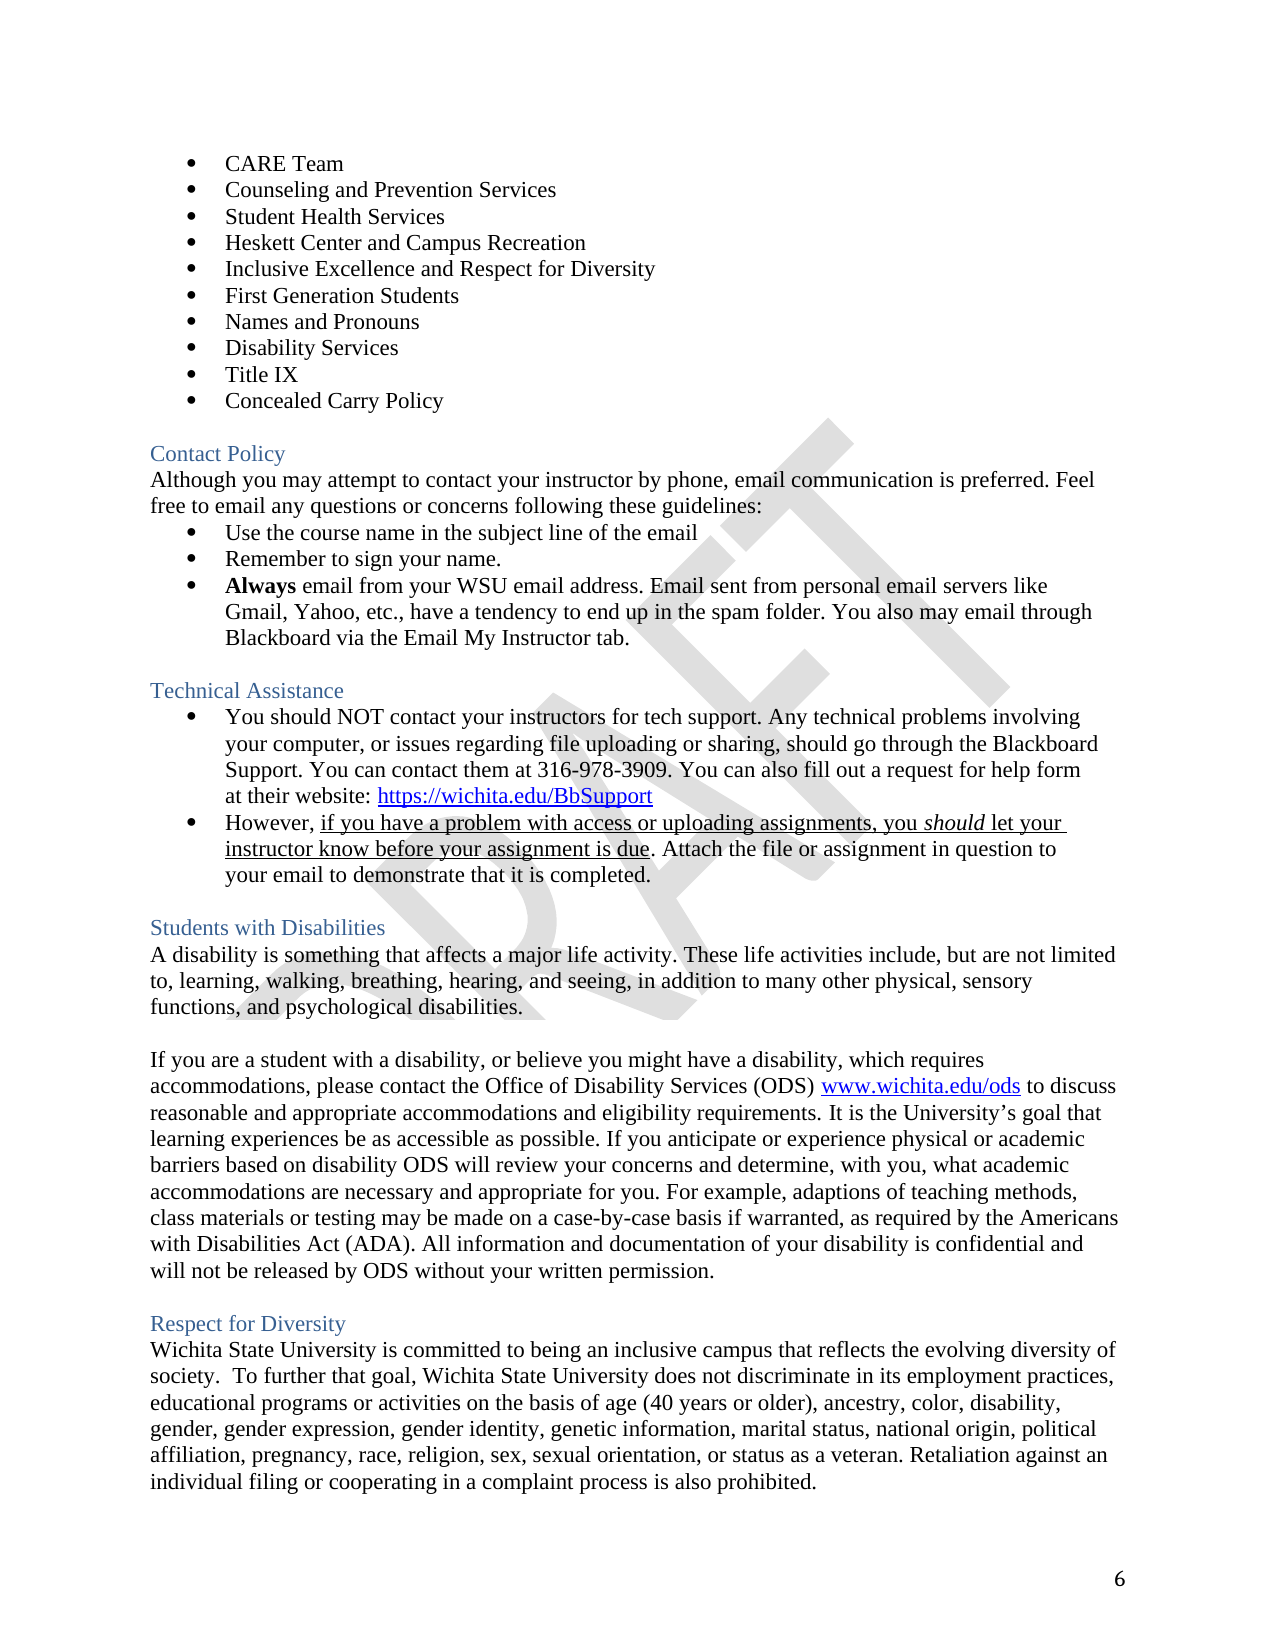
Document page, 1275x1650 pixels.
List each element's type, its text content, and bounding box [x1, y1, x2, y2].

text Wichita State University is committed to being an inclusive campus that reflects the evolving diversity of society. To further that goal, Wichita State University does not discriminate in its employment practices, educational programs or activities on the basis of age (40 years or older), ancestry, color, disability, gender, gender expression, gender identity, genetic information, marital status, national origin, political affiliation, pregnancy, race, religion, sex, sexual orientation, or status as a veteran. Retaliation against an individual filing or cooperating in a complaint process is also prohibited. [150, 1336, 1125, 1494]
list Heskett Center and Campus Recreation [187, 229, 1102, 255]
list However, if you have a problem with access or uploading assignments, you should let your instructor know before your assignment is due. Attach the file or assignment in question to your email to demonstrate that it is completed. [187, 809, 1102, 888]
subtitle Students with Disabilities [150, 914, 1125, 941]
list First Generation Students [187, 282, 1102, 308]
text If you are a student with a disability, or believe you might have a disability, which requires accommodations, please contact the Office of Disability Services (ODS) www.wichita.edu/ods to discuss reasonable and appropriate accommodations and eligibility requirements. It is the University’s goal that learning experiences be as accessible as possible. If you anticipate or experience physical or academic barriers based on disability ODS will review your concerns and determine, with you, what academic accommodations are necessary and appropriate for you. For example, adaptions of teaching methods, class materials or testing may be made on a case-by-case basis if warranted, as required by the Americans with Disabilities Act (ADA). All information and documentation of your disability is confidential and will not be released by ODS without your written permission. [150, 1046, 1125, 1283]
list Use the course name in the subject line of the email [187, 519, 1102, 545]
list Remember to sign your name. [187, 545, 1102, 572]
list Concealed Carry Policy [187, 387, 1102, 413]
list Always email from your WSU email address. Email sent from personal email servers like Gmail, Yahoo, etc., have a tendency to end up in the spam folder. You also may email through Blackboard via the Email My Instructor tab. [187, 572, 1102, 651]
list Counseling and Prevention Services [187, 176, 1102, 203]
list Inclusive Excellence and Respect for Diversity [187, 255, 1102, 282]
text Although you may attempt to contact your instructor by phone, email communication is preferred. Feel free to email any questions or concerns following these guidelines: [150, 466, 1125, 519]
list Disability Services [187, 334, 1102, 361]
text A disability is something that affects a major life activity. These life activities include, but are not limited to, learning, walking, breathing, hearing, and seeing, in addition to many other physical, sensory functions, and psychological disabilities. [150, 941, 1125, 1020]
subtitle Technical Assistance [150, 677, 1125, 703]
subtitle Contact Policy [150, 440, 1125, 466]
subtitle Respect for Diversity [150, 1309, 1125, 1336]
list Names and Pronouns [187, 308, 1102, 334]
list Student Health Services [187, 203, 1102, 229]
list CARE Team [187, 150, 1102, 176]
list You should NOT contact your instructors for tech support. Any technical problems involving your computer, or issues regarding file uploading or sharing, should go through the Blackboard Support. You can contact them at 316-978-3909. You can also fill out a request for help form at their website: https://wichita.edu/BbSupport [187, 703, 1102, 809]
list Title IX [187, 361, 1102, 387]
